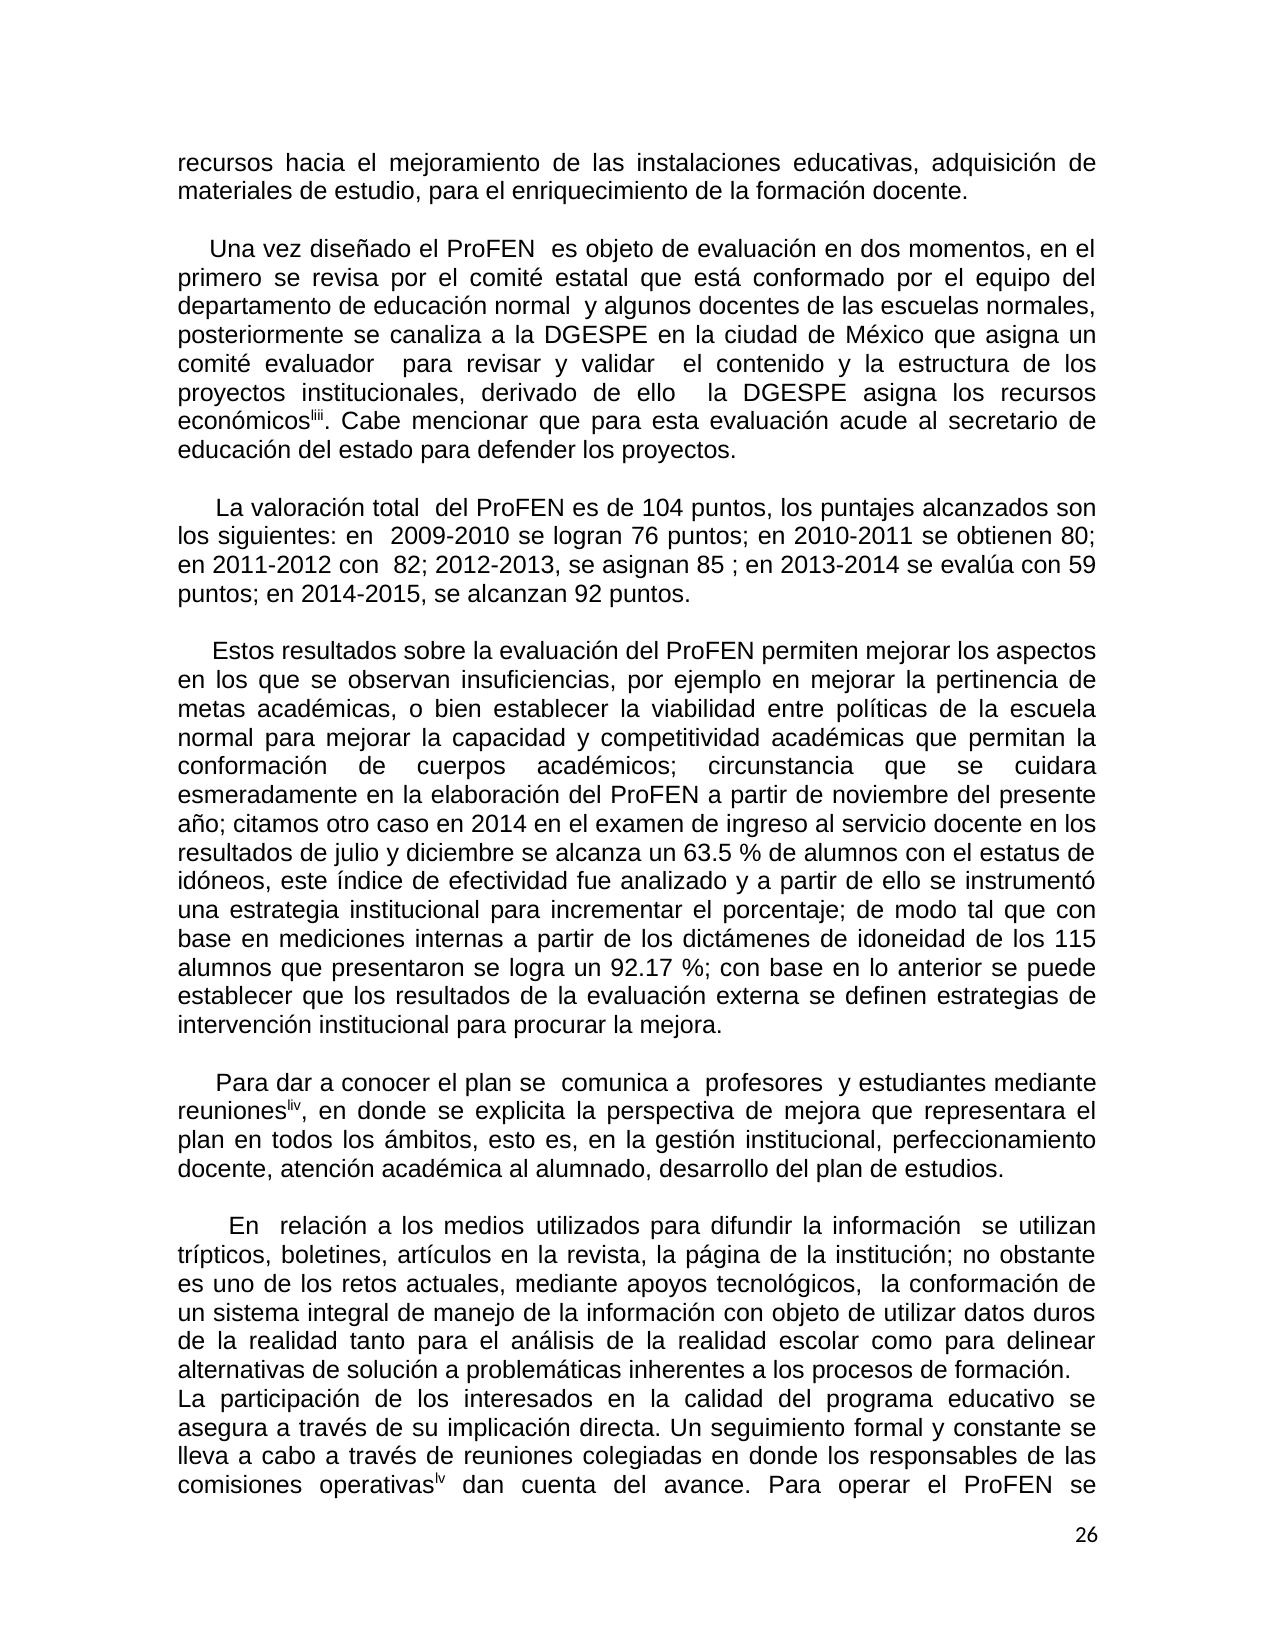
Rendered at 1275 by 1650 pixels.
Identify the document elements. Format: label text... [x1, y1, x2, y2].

text Una vez diseñado el ProFEN es objeto de evaluación en dos momentos, en el primero se revisa por el comité estatal que está conformado por el equipo del departamento de educación normal y algunos docentes de las escuelas normales, posteriormente se canaliza a la DGESPE en la ciudad de México que asigna un comité evaluador para revisar y validar el contenido y la estructura de los proyectos institucionales, derivado de ello la DGESPE asigna los recursos económicos. Cabe mencionar que para esta evaluación acude al secretario de educación del estado para defender los proyectos. [177, 234, 1098, 464]
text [177, 1384, 1098, 1499]
text Estos resultados sobre la evaluación del ProFEN permiten mejorar los aspectos en los que se observan insuficiencias, por ejemplo en mejorar la pertinencia de metas académicas, o bien establecer la viabilidad entre políticas de la escuela normal para mejorar la capacidad y competitividad académicas que permitan la conformación de cuerpos académicos; circunstancia que se cuidara esmeradamente en la elaboración del ProFEN a partir de noviembre del presente año; citamos otro caso en 2014 en el examen de ingreso al servicio docente en los resultados de julio y diciembre se alcanza un 63.5 % de alumnos con el estatus de idóneos, este índice de efectividad fue analizado y a partir de ello se instrumentó una estrategia institucional para incrementar el porcentaje; de modo tal que con base en mediciones internas a partir de los dictámenes de idoneidad de los 115 alumnos que presentaron se logra un 92.17 %; con base en lo anterior se puede establecer que los resultados de la evaluación externa se definen estrategias de intervención institucional para procurar la mejora. [177, 636, 1098, 1039]
text En relación a los medios utilizados para difundir la información se utilizan trípticos, boletines, artículos en la revista, la página de la institución; no obstante es uno de los retos actuales, mediante apoyos tecnológicos, la conformación de un sistema integral de manejo de la información con objeto de utilizar datos duros de la realidad tanto para el análisis de la realidad escolar como para delinear alternativas de solución a problemáticas inherentes a los procesos de formación. [177, 1211, 1098, 1384]
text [177, 148, 1098, 205]
text Para dar a conocer el plan se comunica a profesores y estudiantes mediante reuniones, en donde se explicita la perspectiva de mejora que representara el plan en todos los ámbitos, esto es, en la gestión institucional, perfeccionamiento docente, atención académica al alumnado, desarrollo del plan de estudios. [177, 1068, 1098, 1183]
text La valoración total del ProFEN es de 104 puntos, los puntajes alcanzados son los siguientes: en 2009-2010 se logran 76 puntos; en 2010-2011 se obtienen 80; en 2011-2012 con 82; 2012-2013, se asignan 85 ; en 2013-2014 se evalúa con 59 puntos; en 2014-2015, se alcanzan 92 puntos. [177, 493, 1098, 608]
